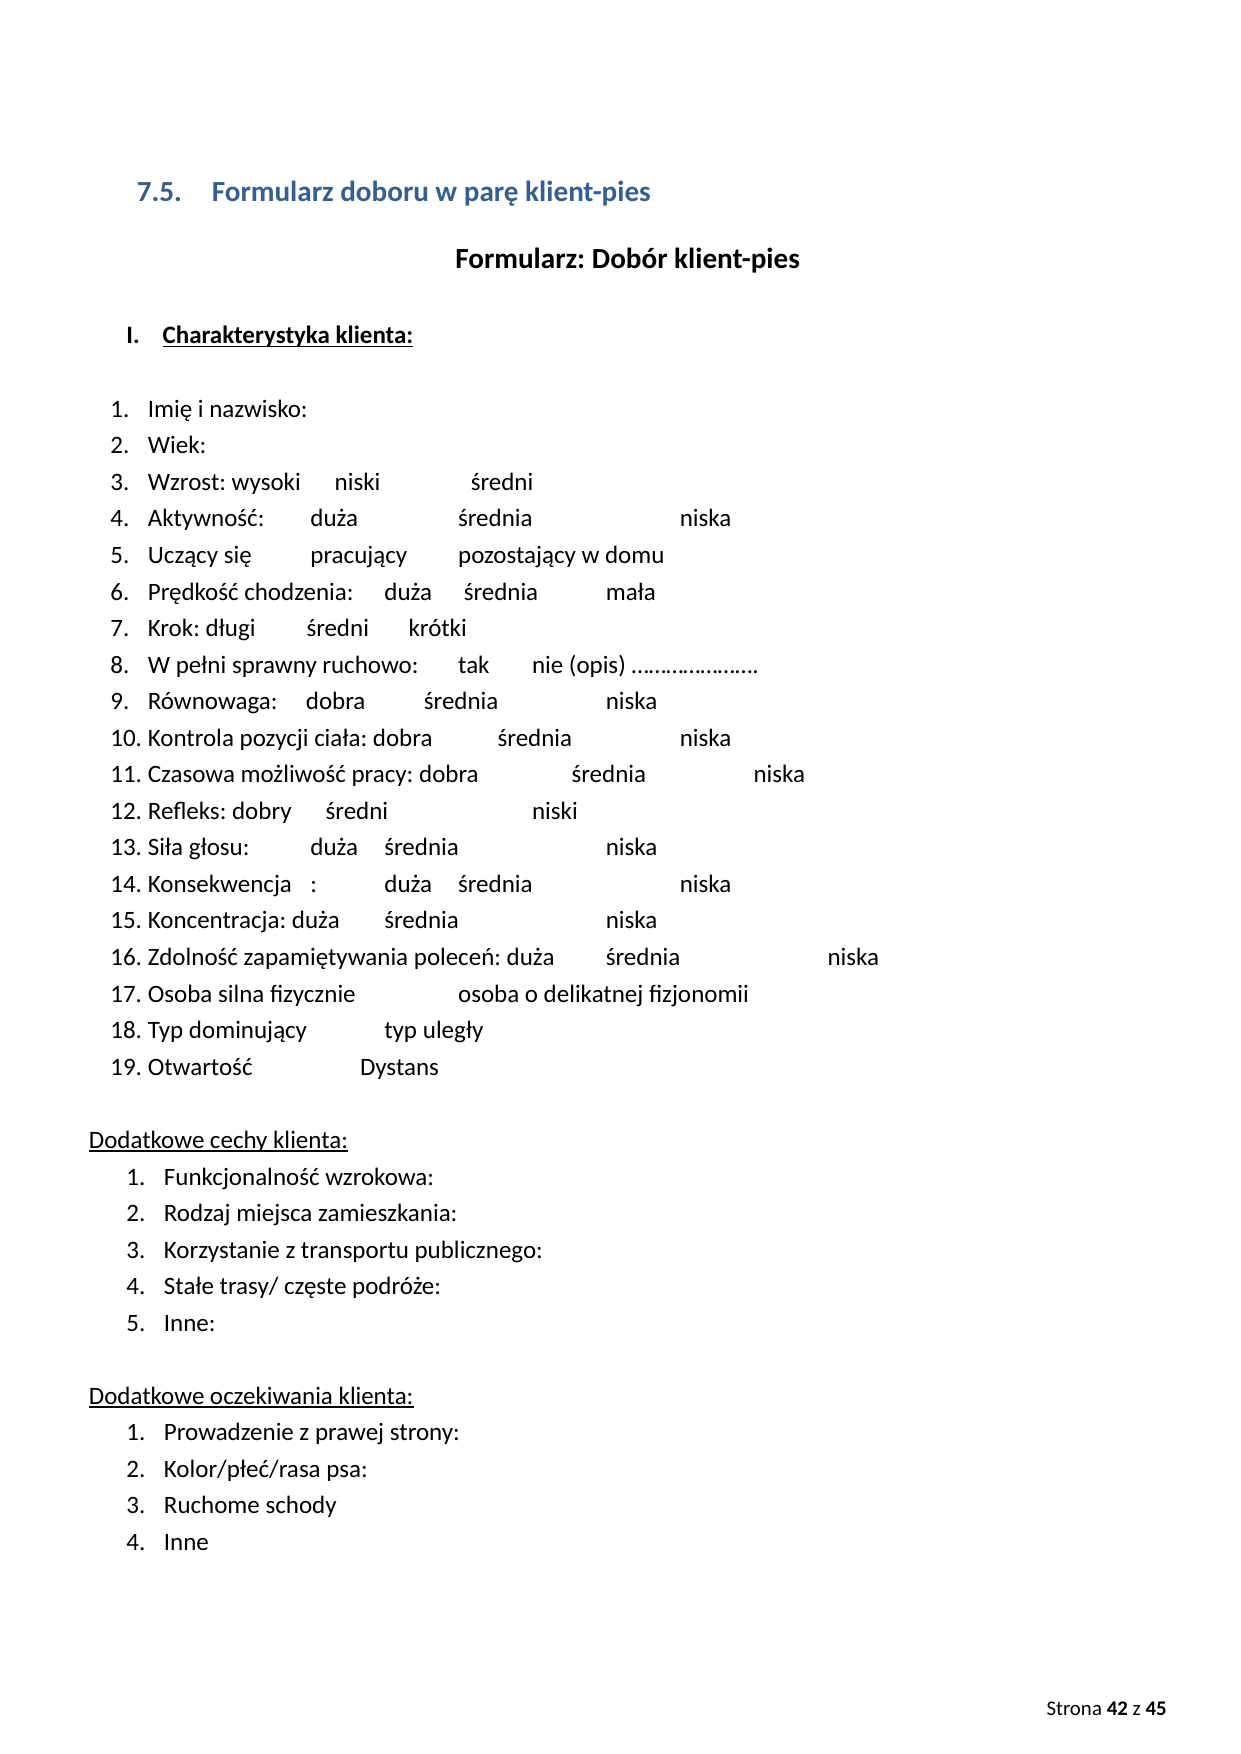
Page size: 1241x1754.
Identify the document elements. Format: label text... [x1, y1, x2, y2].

list Aktywność: duża średnia niska [110, 502, 1166, 533]
list Typ dominujący typ uległy [110, 1014, 1166, 1045]
text Dodatkowe cechy klienta: [89, 1124, 1166, 1154]
list Ruchome schody [126, 1490, 1166, 1520]
list Wiek: [110, 429, 1166, 460]
list Koncentracja: duża średnia niska [110, 905, 1166, 935]
list Imię i nazwisko: [110, 393, 1166, 423]
list Charakterystyka klienta: [126, 320, 1166, 350]
text Dodatkowe oczekiwania klienta: [89, 1380, 1166, 1411]
list Rodzaj miejsca zamieszkania: [126, 1197, 1166, 1228]
list Funkcjonalność wzrokowa: [126, 1161, 1166, 1191]
list Zdolność zapamiętywania poleceń: duża średnia niska [110, 941, 1166, 972]
list Otwartość Dystans [110, 1051, 1166, 1081]
list W pełni sprawny ruchowo: tak nie (opis) …………………. [110, 649, 1166, 679]
list Prowadzenie z prawej strony: [126, 1417, 1166, 1447]
list Uczący się pracujący pozostający w domu [110, 539, 1166, 569]
list Inne [126, 1526, 1166, 1557]
list Siła głosu: duża średnia niska [110, 832, 1166, 862]
list Stałe trasy/ częste podróże: [126, 1270, 1166, 1301]
list Refleks: dobry średni niski [110, 795, 1166, 826]
list Konsekwencja : duża średnia niska [110, 868, 1166, 899]
list Kontrola pozycji ciała: dobra średnia niska [110, 722, 1166, 752]
list Wzrost: wysoki niski średni [110, 466, 1166, 496]
list Czasowa możliwość pracy: dobra średnia niska [110, 758, 1166, 789]
list Prędkość chodzenia: duża średnia mała [110, 576, 1166, 606]
list Kolor/płeć/rasa psa: [126, 1453, 1166, 1484]
list Korzystanie z transportu publicznego: [126, 1234, 1166, 1264]
list Krok: długi średni krótki [110, 612, 1166, 643]
list Inne: [126, 1307, 1166, 1337]
subtitle Formularz doboru w parę klient-pies [137, 173, 1166, 208]
list Osoba silna fizycznie osoba o delikatnej fizjonomii [110, 978, 1166, 1008]
text Formularz: Dobór klient-pies [89, 240, 1166, 276]
list Równowaga: dobra średnia niska [110, 685, 1166, 716]
